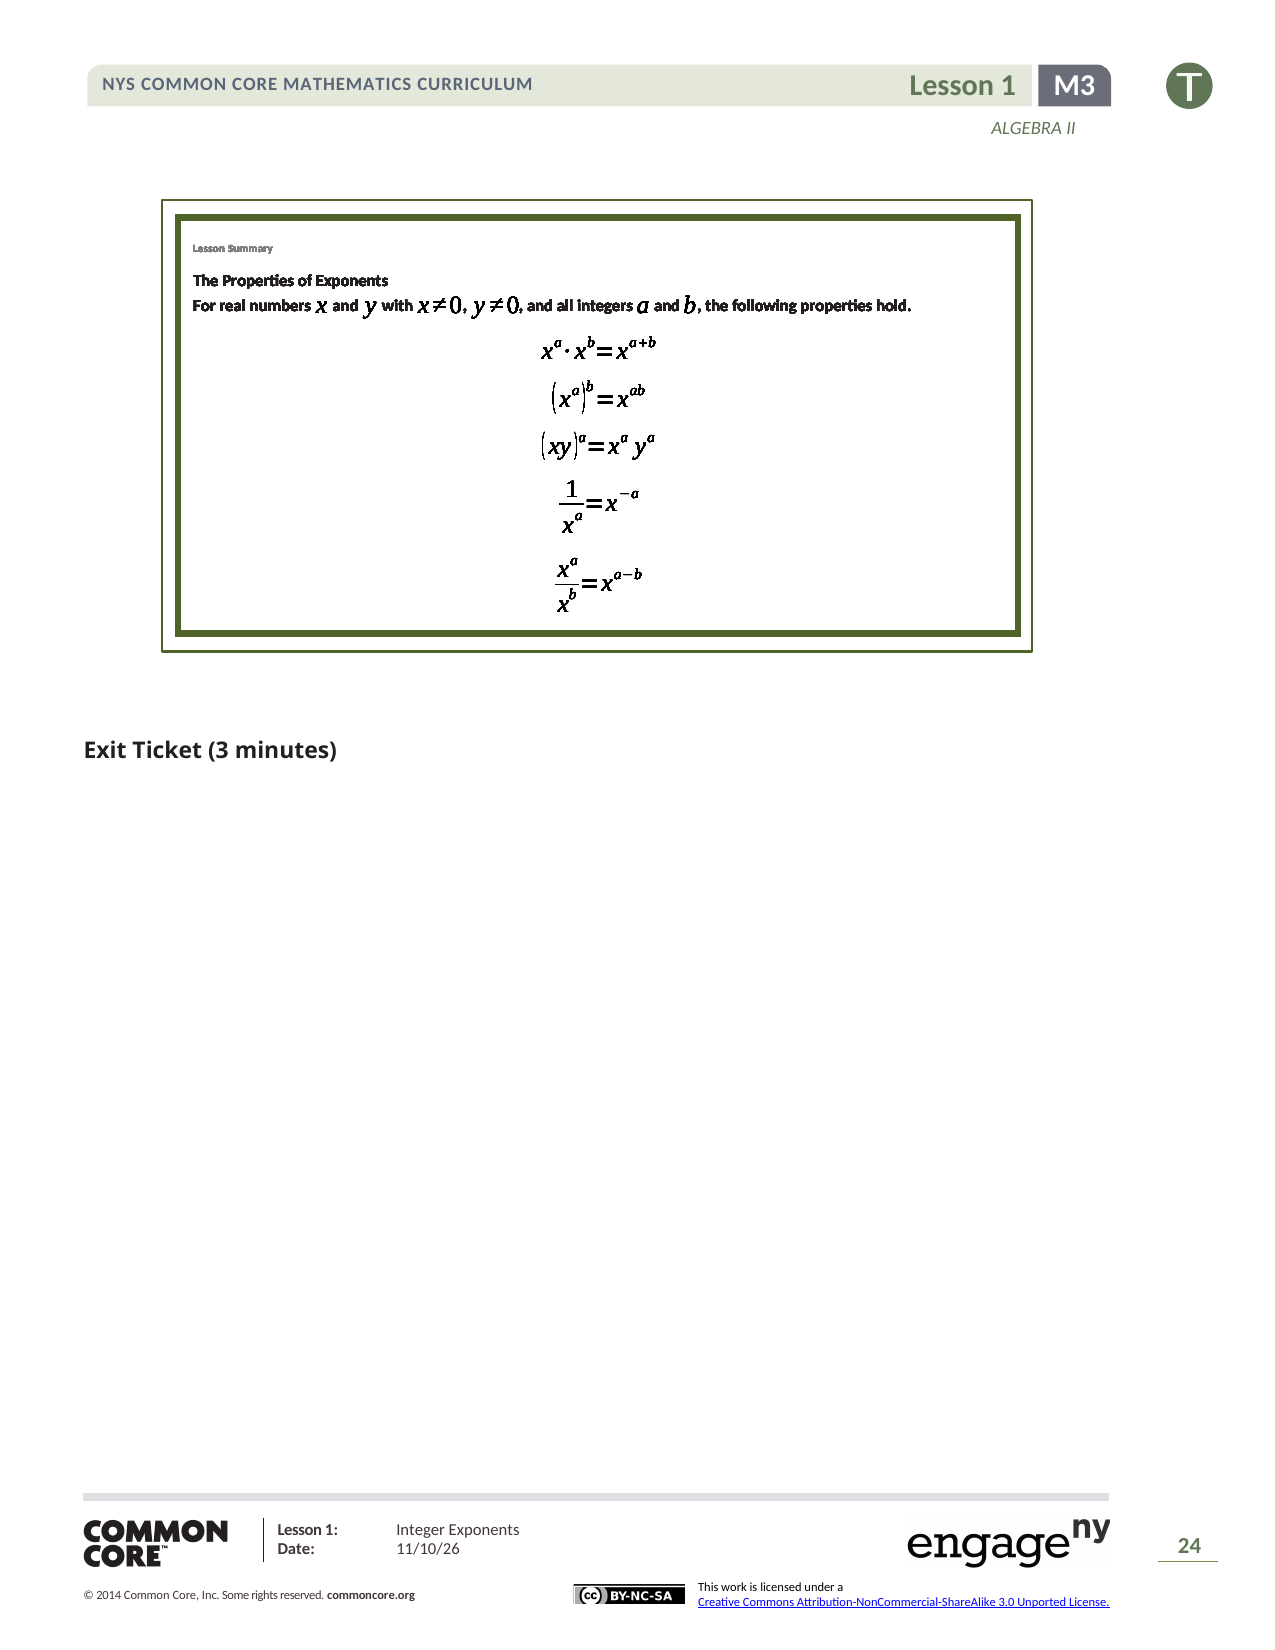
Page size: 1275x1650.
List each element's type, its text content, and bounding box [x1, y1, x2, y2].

picture [906, 1515, 1110, 1569]
picture [572, 1584, 685, 1604]
text Exit Ticket (3 minutes) [83, 734, 1108, 765]
picture [79, 1515, 232, 1572]
